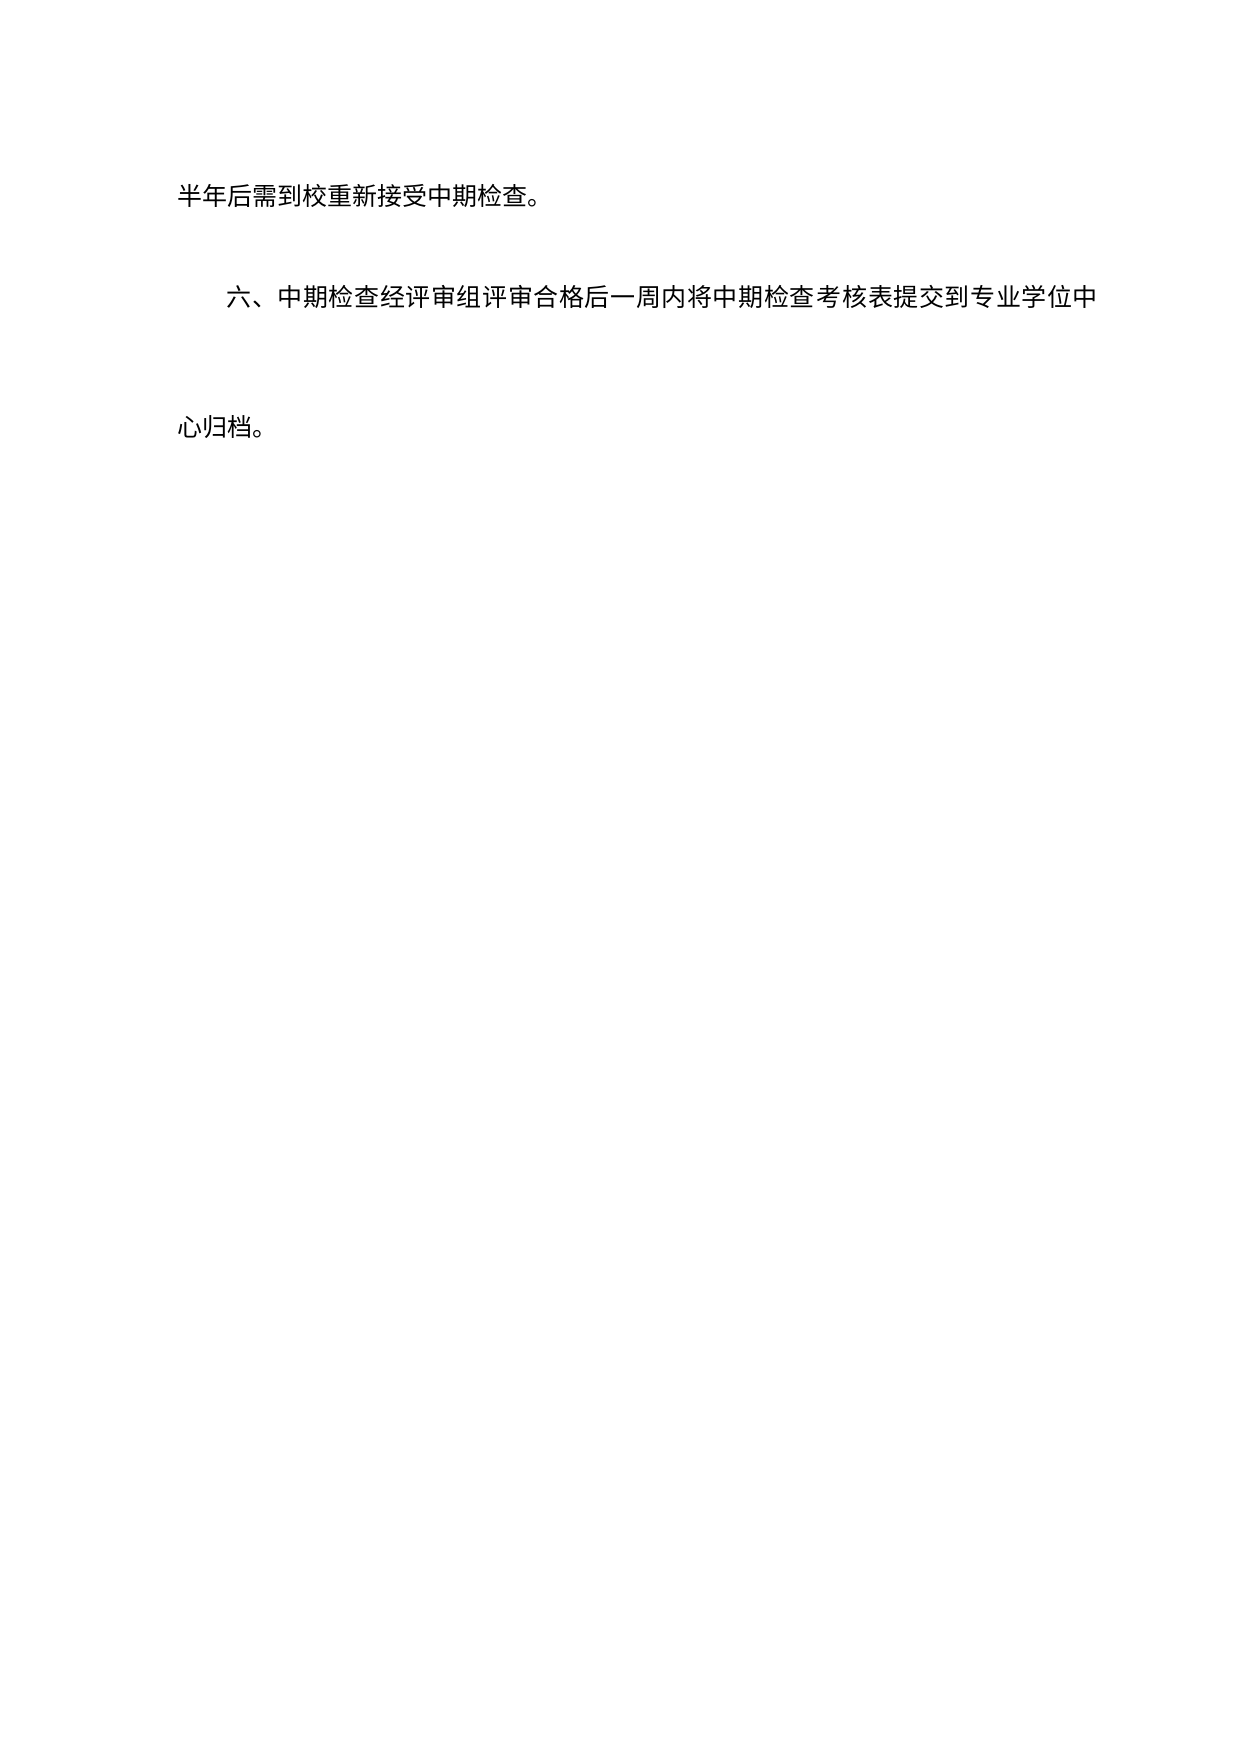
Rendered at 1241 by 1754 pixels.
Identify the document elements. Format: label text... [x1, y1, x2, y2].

text 六、中期检查经评审组评审合格后一周内将中期检查考核表提交到专业学位中心归档。 [177, 263, 1098, 458]
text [177, 162, 1098, 227]
